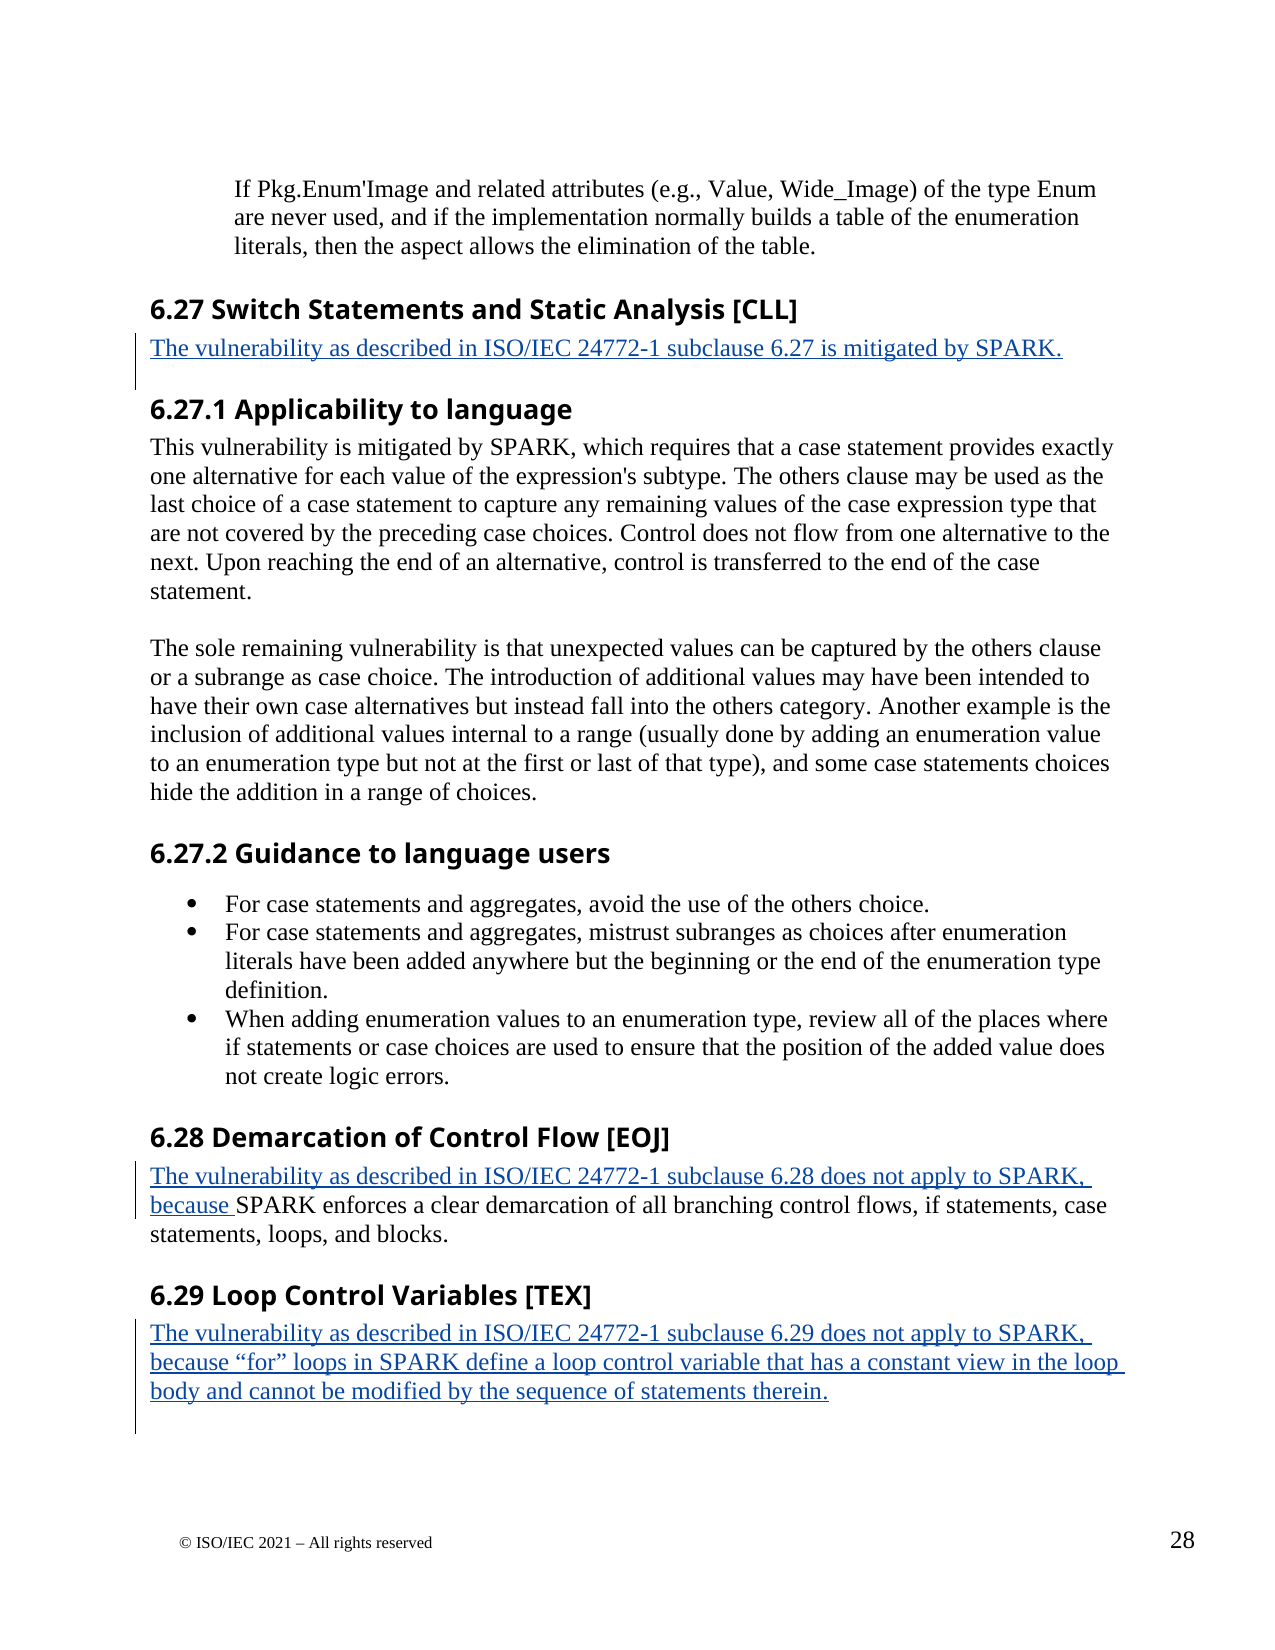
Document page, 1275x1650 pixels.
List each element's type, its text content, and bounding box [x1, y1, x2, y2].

subtitle 6.28 Demarcation of Control Flow [EOJ] [150, 1119, 1125, 1156]
subtitle 6.29 Loop Control Variables [TEX] [150, 1276, 1125, 1313]
list When adding enumeration values to an enumeration type, review all of the places where if statements or case choices are used to ensure that the position of the added value does not create logic errors. [187, 1004, 1125, 1090]
list For case statements and aggregates, mistrust subranges as choices after enumeration literals have been added anywhere but the beginning or the end of the enumeration type definition. [187, 917, 1125, 1004]
subtitle 6.27.1 Applicability to language [150, 390, 1125, 427]
subtitle 6.27 Switch Statements and Static Analysis [CLL] [150, 291, 1125, 327]
text This vulnerability is mitigated by SPARK, which requires that a case statement provides exactly one alternative for each value of the expression's subtype. The others clause may be used as the last choice of a case statement to capture any remaining values of the case expression type that are not covered by the preceding case choices. Control does not flow from one alternative to the next. Upon reaching the end of an alternative, control is transferred to the end of the case statement. [150, 432, 1125, 604]
text SPARK enforces a clear demarcation of all branching control flows, if statements, case statements, loops, and blocks. [150, 1161, 1125, 1247]
text The sole remaining vulnerability is that unexpected values can be captured by the others clause or a subrange as case choice. The introduction of additional values may have been intended to have their own case alternatives but instead fall into the others category. Another example is the inclusion of additional values internal to a range (usually done by adding an enumeration value to an enumeration type but not at the first or last of that type), and some case statements choices hide the addition in a range of choices. [150, 633, 1125, 806]
subtitle 6.27.2 Guidance to language users [150, 834, 1125, 871]
list For case statements and aggregates, avoid the use of the others choice. [187, 889, 1125, 917]
text If Pkg.Enum'Image and related attributes (e.g., Value, Wide_Image) of the type Enum are never used, and if the implementation normally builds a table of the enumeration literals, then the aspect allows the elimination of the table. [234, 174, 1125, 260]
